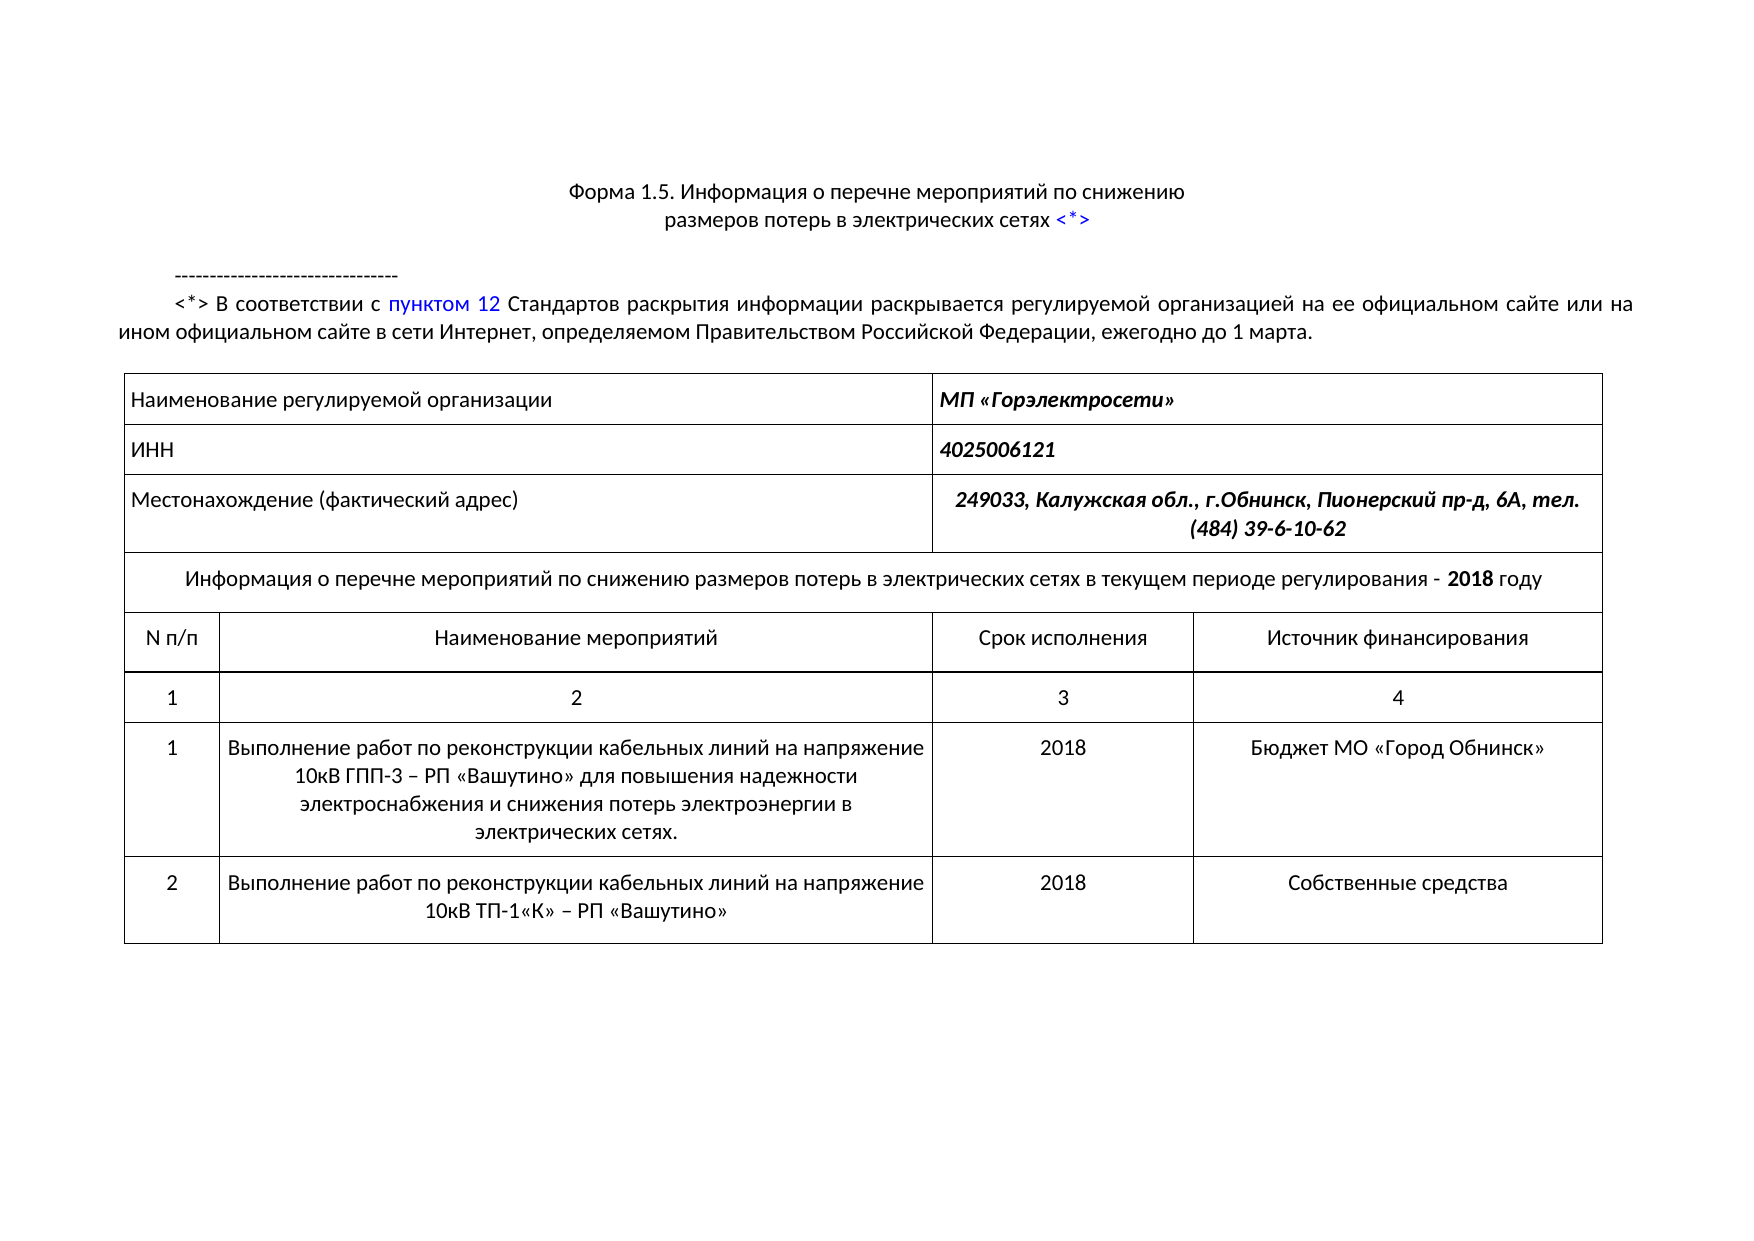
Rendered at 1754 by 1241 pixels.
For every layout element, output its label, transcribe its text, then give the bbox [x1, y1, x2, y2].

table_cell 2018 [933, 857, 1193, 943]
table_cell 1 [125, 673, 219, 722]
table_cell Срок исполнения [933, 613, 1193, 671]
table_cell 2018 [933, 723, 1193, 856]
table_cell 2 [125, 857, 219, 943]
text -------------------------------- [118, 261, 1636, 289]
table_header МП «Горэлектросети» [933, 374, 1602, 424]
table_cell Местонахождение (фактический адрес) [125, 475, 932, 552]
table_cell Источник финансирования [1194, 613, 1602, 671]
table_cell Наименование мероприятий [220, 613, 932, 671]
text <*> В соответствии с пунктом 12 Стандартов раскрытия информации раскрывается регулируемой организацией на ее официальном сайте или на ином официальном сайте в сети Интернет, определяемом Правительством Российской Федерации, ежегодно до 1 марта. [118, 289, 1636, 345]
table_cell 1 [125, 723, 219, 856]
table_header Наименование регулируемой организации [125, 374, 932, 424]
table_cell 3 [933, 673, 1193, 722]
table_cell Собственные средства [1194, 857, 1602, 943]
table_cell Выполнение работ по реконструкции кабельных линий на напряжение 10кВ ТП-1«К» – РП «Вашутино» [220, 857, 932, 943]
table_cell 249033, Калужская обл., г.Обнинск, Пионерский пр-д, 6А, тел.(484) 39-6-10-62 [933, 475, 1602, 552]
table_cell ИНН [125, 425, 932, 474]
table_cell 4025006121 [933, 425, 1602, 474]
table_cell Выполнение работ по реконструкции кабельных линий на напряжение 10кВ ГПП-3 – РП «Вашутино» для повышения надежности электроснабжения и снижения потерь электроэнергии в электрических сетях. [220, 723, 932, 856]
table_cell Информация о перечне мероприятий по снижению размеров потерь в электрических сетях в текущем периоде регулирования - 2018 году [125, 553, 1602, 612]
table_cell N п/п [125, 613, 219, 671]
text Форма 1.5. Информация о перечне мероприятий по снижению [118, 177, 1636, 205]
table_cell 2 [220, 673, 932, 722]
text размеров потерь в электрических сетях <*> [118, 205, 1636, 233]
table_cell 4 [1194, 673, 1602, 722]
table_cell Бюджет МО «Город Обнинск» [1194, 723, 1602, 856]
